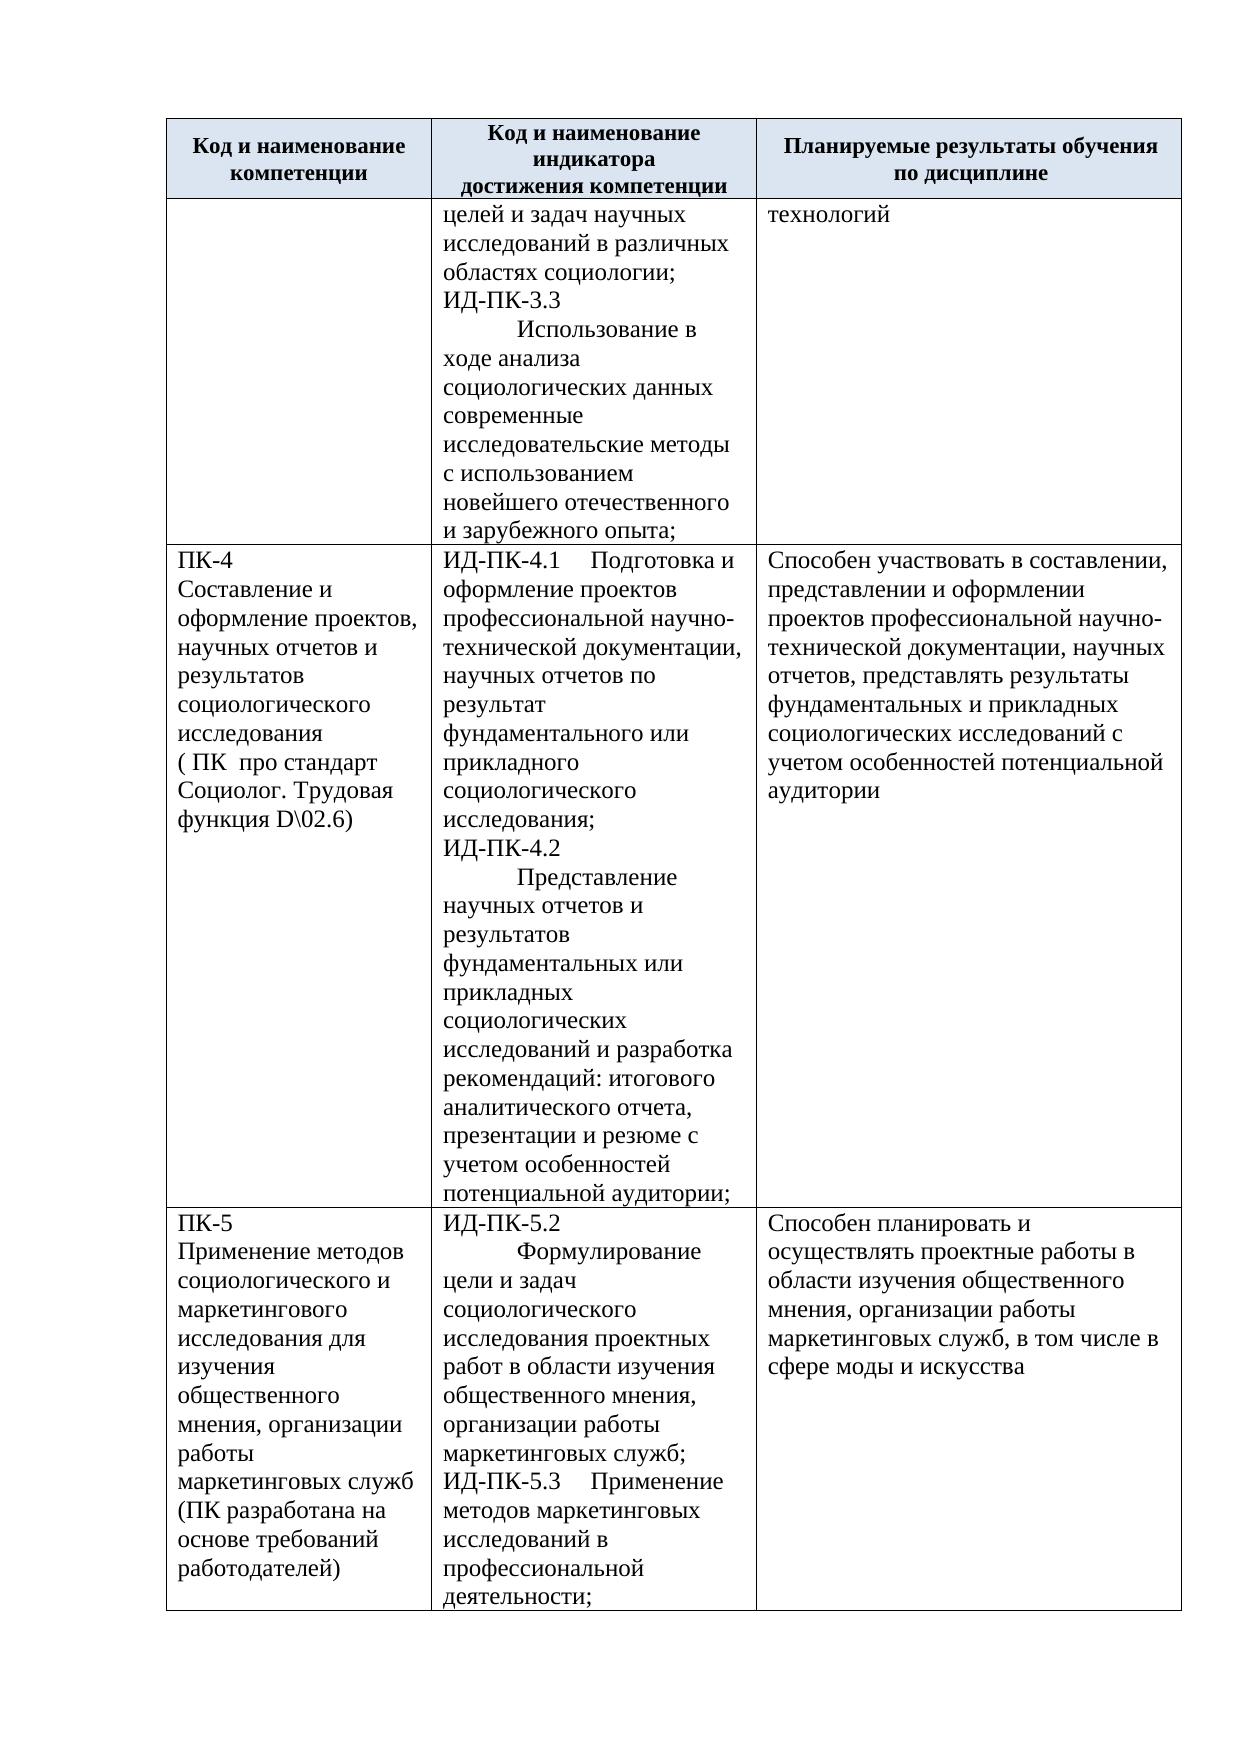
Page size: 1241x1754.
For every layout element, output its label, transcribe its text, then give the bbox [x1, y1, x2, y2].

table_header Код и наименование компетенции [167, 119, 431, 198]
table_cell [432, 1208, 756, 1610]
table_header Планируемые результаты обучения по дисциплине [757, 119, 1181, 198]
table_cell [167, 1208, 431, 1610]
table_header Код и наименование индикатора достижения компетенции [432, 119, 756, 198]
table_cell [432, 199, 756, 544]
table_cell ПК-4 Составление и оформление проектов, научных отчетов и результатов социологического исследования ( ПК про стандарт Социолог. Трудовая функция D\02.6) [167, 545, 431, 1207]
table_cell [757, 199, 1181, 544]
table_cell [757, 1208, 1181, 1610]
table_cell ИД-ПК-4.1 Подготовка и оформление проектов профессиональной научно-технической документации, научных отчетов по результат фундаментального или прикладного социологического исследования; ИД-ПК-4.2 Представление научных отчетов и результатов фундаментальных или прикладных социологических исследований и разработка рекомендаций: итогового аналитического отчета, презентации и резюме с учетом особенностей потенциальной аудитории; [432, 545, 756, 1207]
table_cell Способен участвовать в составлении, представлении и оформлении проектов профессиональной научно-технической документации, научных отчетов, представлять результаты фундаментальных и прикладных социологических исследований с учетом особенностей потенциальной аудитории [757, 545, 1181, 1207]
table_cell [167, 199, 431, 544]
